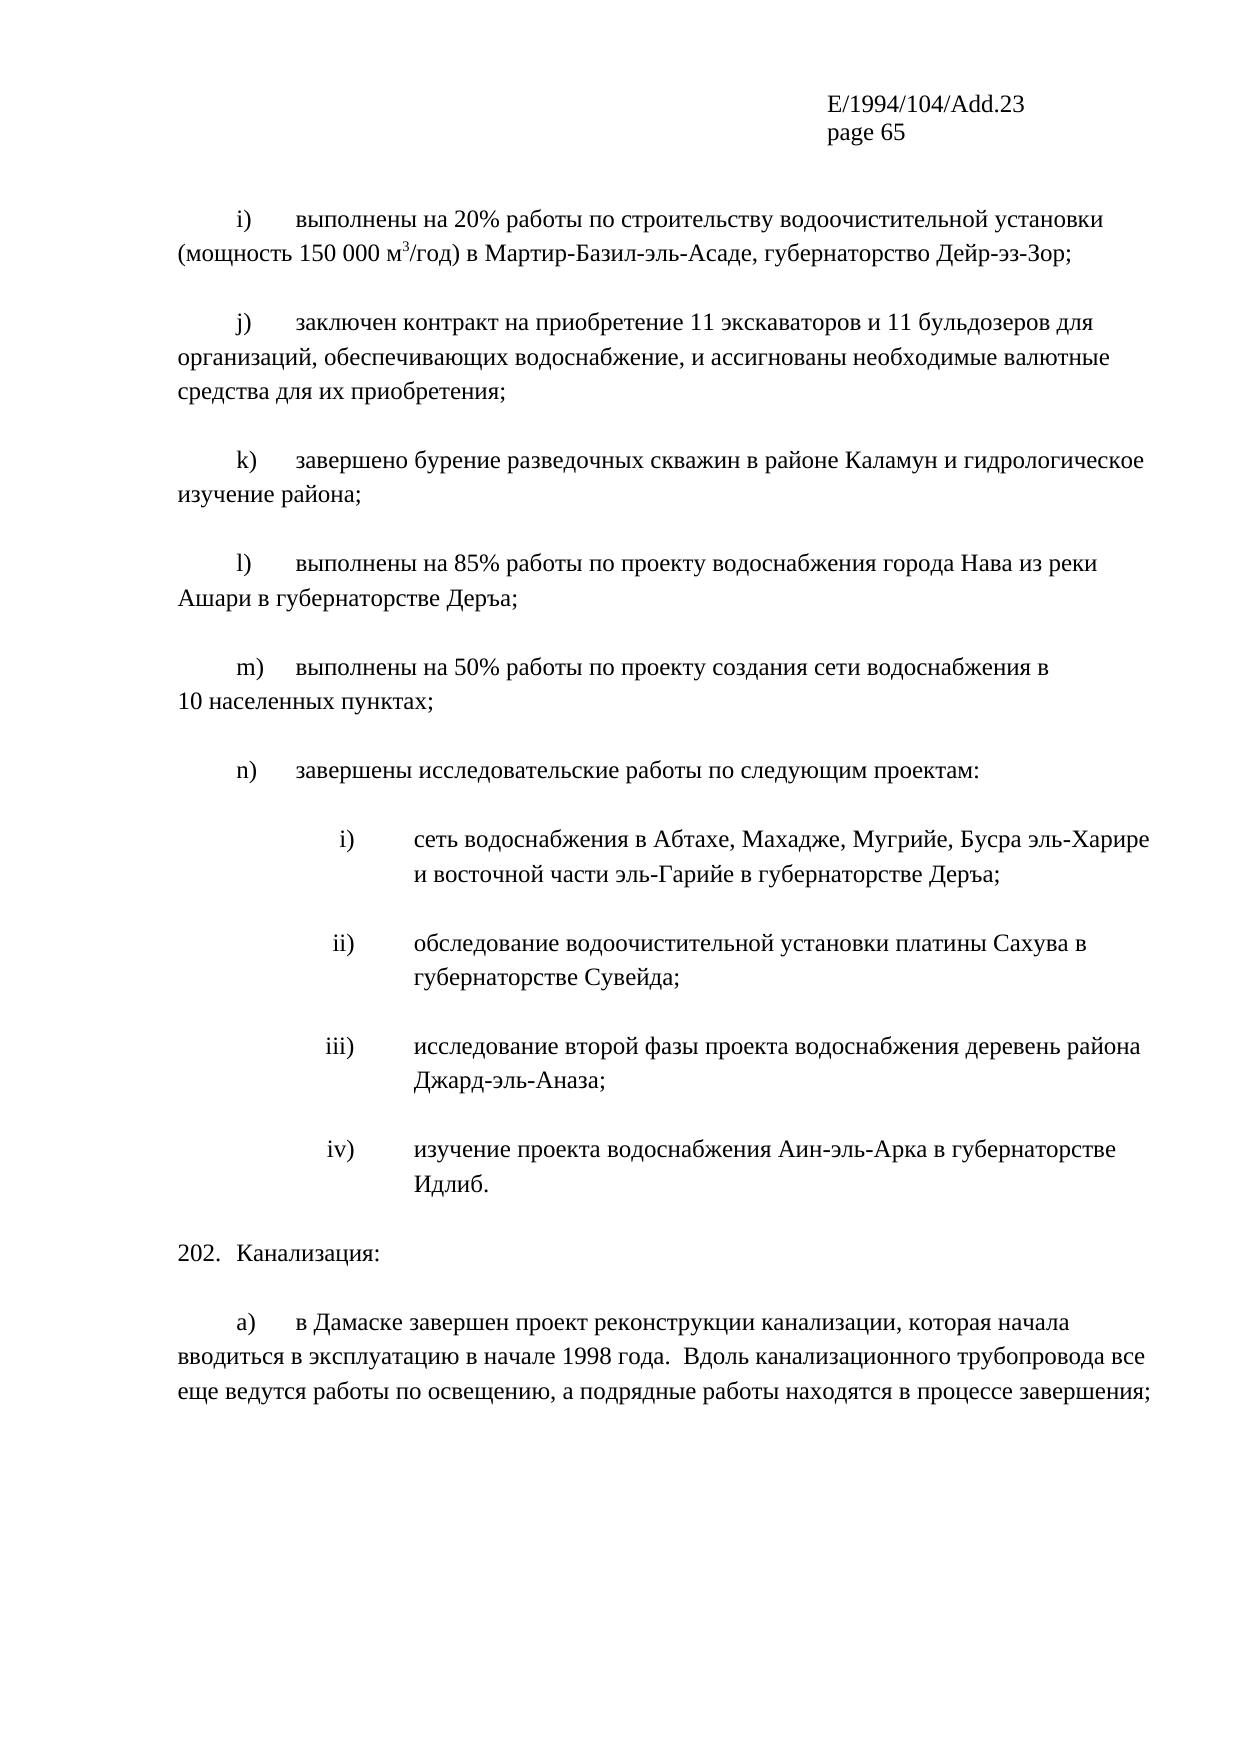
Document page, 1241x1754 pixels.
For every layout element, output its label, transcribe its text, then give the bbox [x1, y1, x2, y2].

text i) выполнены на 20% работы по строительству водоочистительной установки (мощность 150 000 м3/год) в Мартир-Базил-эль-Асаде, губернаторство Дейр-эз-Зор; [177, 204, 1152, 267]
text l) выполнены на 85% работы по проекту водоснабжения города Нава из реки Ашари в губернаторстве Деръа; [177, 548, 1152, 612]
text j) заключен контракт на приобретение 11 экскаваторов и 11 бульдозеров для организаций, обеспечивающих водоснабжение, и ассигнованы необходимые валютные средства для их приобретения; [177, 307, 1152, 405]
text a) в Дамаске завершен проект реконструкции канализации, которая начала вводиться в эксплуатацию в начале 1998 года. Вдоль канализационного трубопровода все еще ведутся работы по освещению, а подрядные работы находятся в процессе завершения; [177, 1307, 1152, 1405]
text iv) изучение проекта водоснабжения Аин-эль-Арка в губернаторстве Идлиб. [177, 1134, 1152, 1198]
text n) завершены исследовательские работы по следующим проектам: [177, 755, 1152, 784]
text iii) исследование второй фазы проекта водоснабжения деревень района Джард-эль-Аназа; [177, 1031, 1152, 1094]
text m) выполнены на 50% работы по проекту создания сети водоснабжения в 10 населенных пунктах; [177, 652, 1152, 715]
text i) сеть водоснабжения в Абтахе, Махадже, Мугрийе, Бусра эль-Харире и восточной части эль-Гарийе в губернаторстве Деръа; [177, 824, 1152, 887]
text ii) обследование водоочистительной установки платины Сахува в губернаторстве Сувейда; [177, 928, 1152, 991]
text 202. Канализация: [177, 1238, 1152, 1267]
text k) завершено бурение разведочных скважин в районе Каламун и гидрологическое изучение района; [177, 445, 1152, 508]
